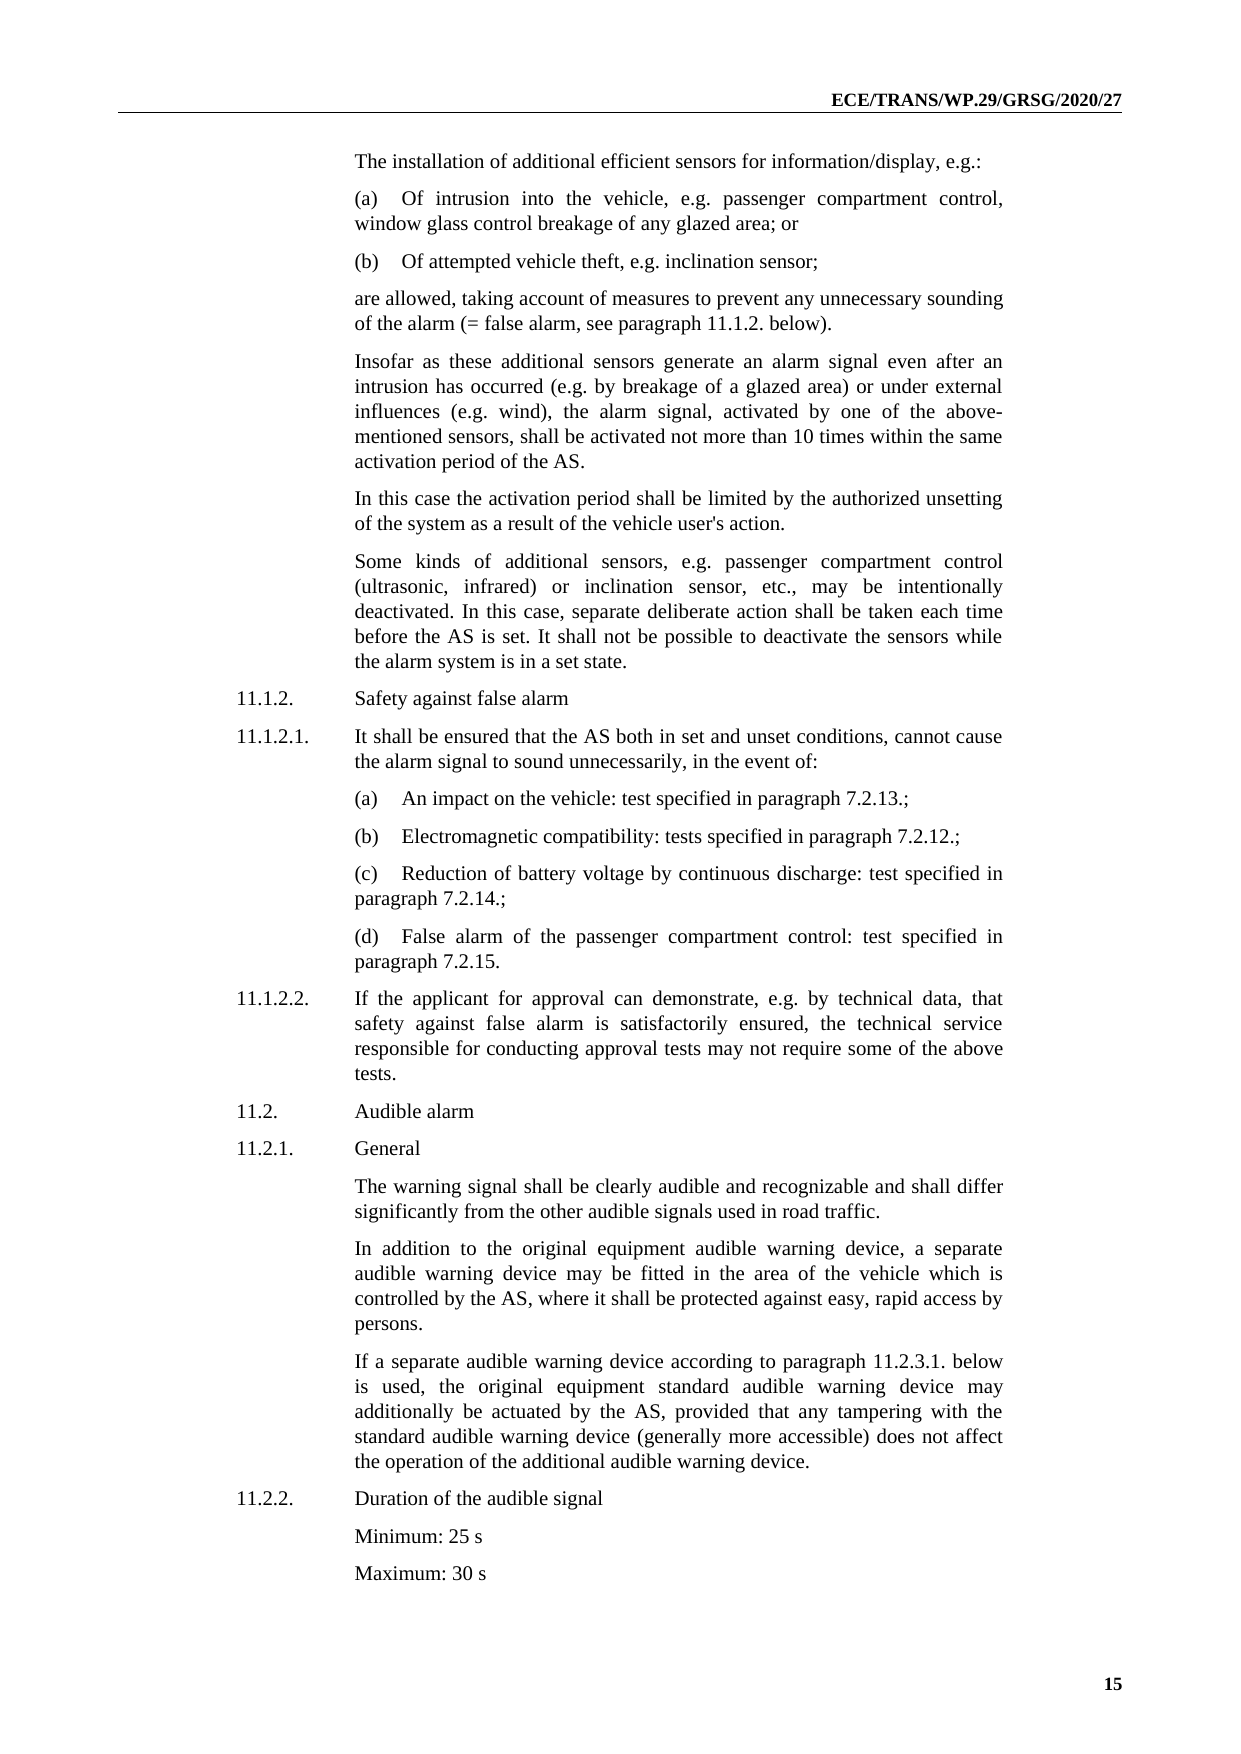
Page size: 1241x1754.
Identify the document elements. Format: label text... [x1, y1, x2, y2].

text Minimum: 25 s [236, 1523, 1004, 1548]
text 11.1.2.2. If the applicant for approval can demonstrate, e.g. by technical data, that safety against false alarm is satisfactorily ensured, the technical service responsible for conducting approval tests may not require some of the above tests. [236, 985, 1004, 1085]
text (c) Reduction of battery voltage by continuous discharge: test specified in paragraph 7.2.14.; [236, 860, 1004, 910]
text (b) Electromagnetic compatibility: tests specified in paragraph 7.2.12.; [236, 823, 1004, 848]
text are allowed, taking account of measures to prevent any unnecessary sounding of the alarm (= false alarm, see paragraph 11.1.2. below). [236, 285, 1004, 335]
text In addition to the original equipment audible warning device, a separate audible warning device may be fitted in the area of the vehicle which is controlled by the AS, where it shall be protected against easy, rapid access by persons. [236, 1235, 1004, 1335]
text 11.1.2. Safety against false alarm [236, 685, 1004, 710]
text If a separate audible warning device according to paragraph 11.2.3.1. below is used, the original equipment standard audible warning device may additionally be actuated by the AS, provided that any tampering with the standard audible warning device (generally more accessible) does not affect the operation of the additional audible warning device. [236, 1348, 1004, 1473]
text Maximum: 30 s [236, 1560, 1004, 1585]
text (a) An impact on the vehicle: test specified in paragraph 7.2.13.; [236, 785, 1004, 810]
text (d) False alarm of the passenger compartment control: test specified in paragraph 7.2.15. [236, 923, 1004, 973]
text 11.2.1. General [236, 1135, 1004, 1160]
text (b) Of attempted vehicle theft, e.g. inclination sensor; [236, 248, 1004, 273]
text The installation of additional efficient sensors for information/display, e.g.: [236, 148, 1004, 173]
text (a) Of intrusion into the vehicle, e.g. passenger compartment control, window glass control breakage of any glazed area; or [236, 185, 1004, 235]
text The warning signal shall be clearly audible and recognizable and shall differ significantly from the other audible signals used in road traffic. [236, 1173, 1004, 1223]
text Some kinds of additional sensors, e.g. passenger compartment control (ultrasonic, infrared) or inclination sensor, etc., may be intentionally deactivated. In this case, separate deliberate action shall be taken each time before the AS is set. It shall not be possible to deactivate the sensors while the alarm system is in a set state. [236, 548, 1004, 673]
text 11.2. Audible alarm [236, 1098, 1004, 1123]
text 11.1.2.1. It shall be ensured that the AS both in set and unset conditions, cannot cause the alarm signal to sound unnecessarily, in the event of: [236, 723, 1004, 773]
text In this case the activation period shall be limited by the authorized unsetting of the system as a result of the vehicle user's action. [236, 485, 1004, 535]
text Insofar as these additional sensors generate an alarm signal even after an intrusion has occurred (e.g. by breakage of a glazed area) or under external influences (e.g. wind), the alarm signal, activated by one of the above-mentioned sensors, shall be activated not more than 10 times within the same activation period of the AS. [236, 348, 1004, 473]
text 11.2.2. Duration of the audible signal [236, 1485, 1004, 1510]
